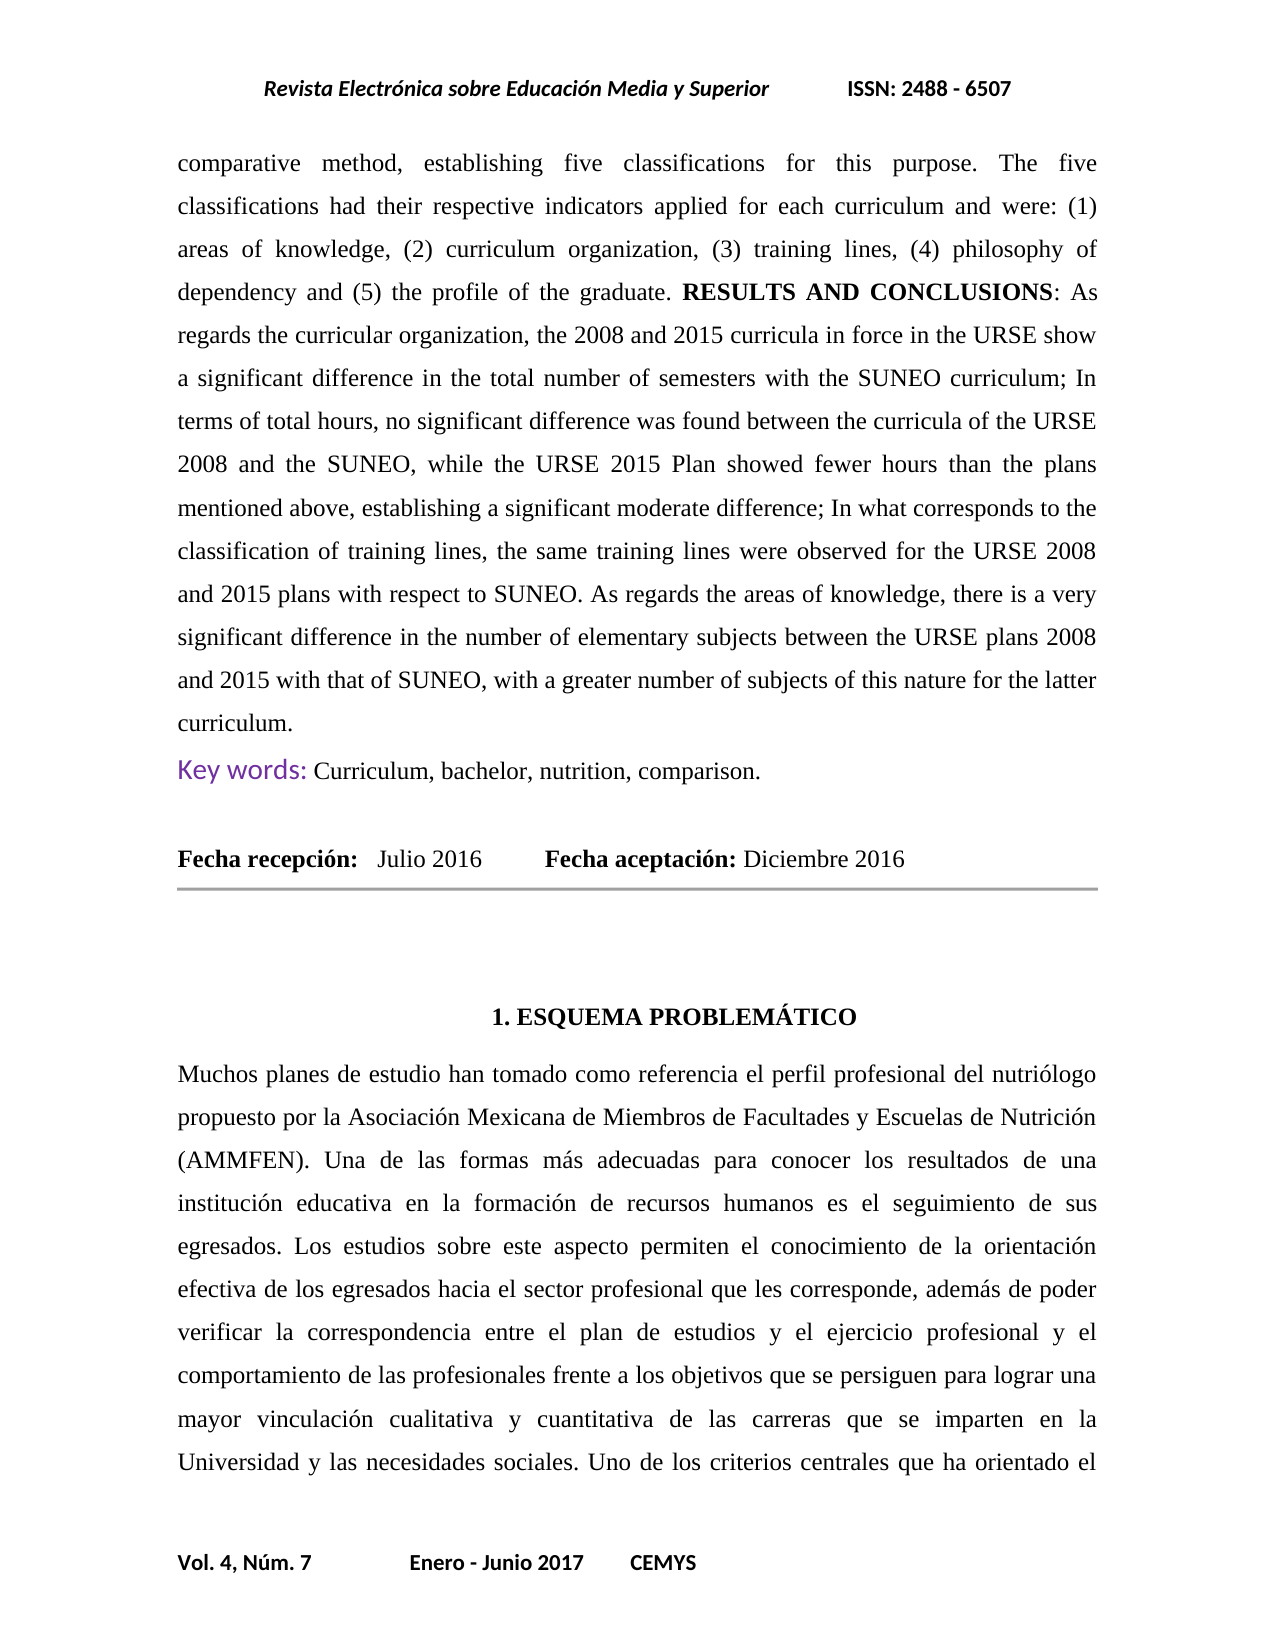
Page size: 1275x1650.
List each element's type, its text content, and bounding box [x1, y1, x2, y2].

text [177, 1059, 1098, 1476]
text 1. ESQUEMA PROBLEMÁTICO [177, 1002, 1098, 1031]
text Fecha recepción: Julio 2016 Fecha aceptación: Diciembre 2016 [177, 844, 1098, 873]
text Key words: Curriculum, bachelor, nutrition, comparison. [177, 751, 1098, 787]
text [177, 148, 1098, 737]
